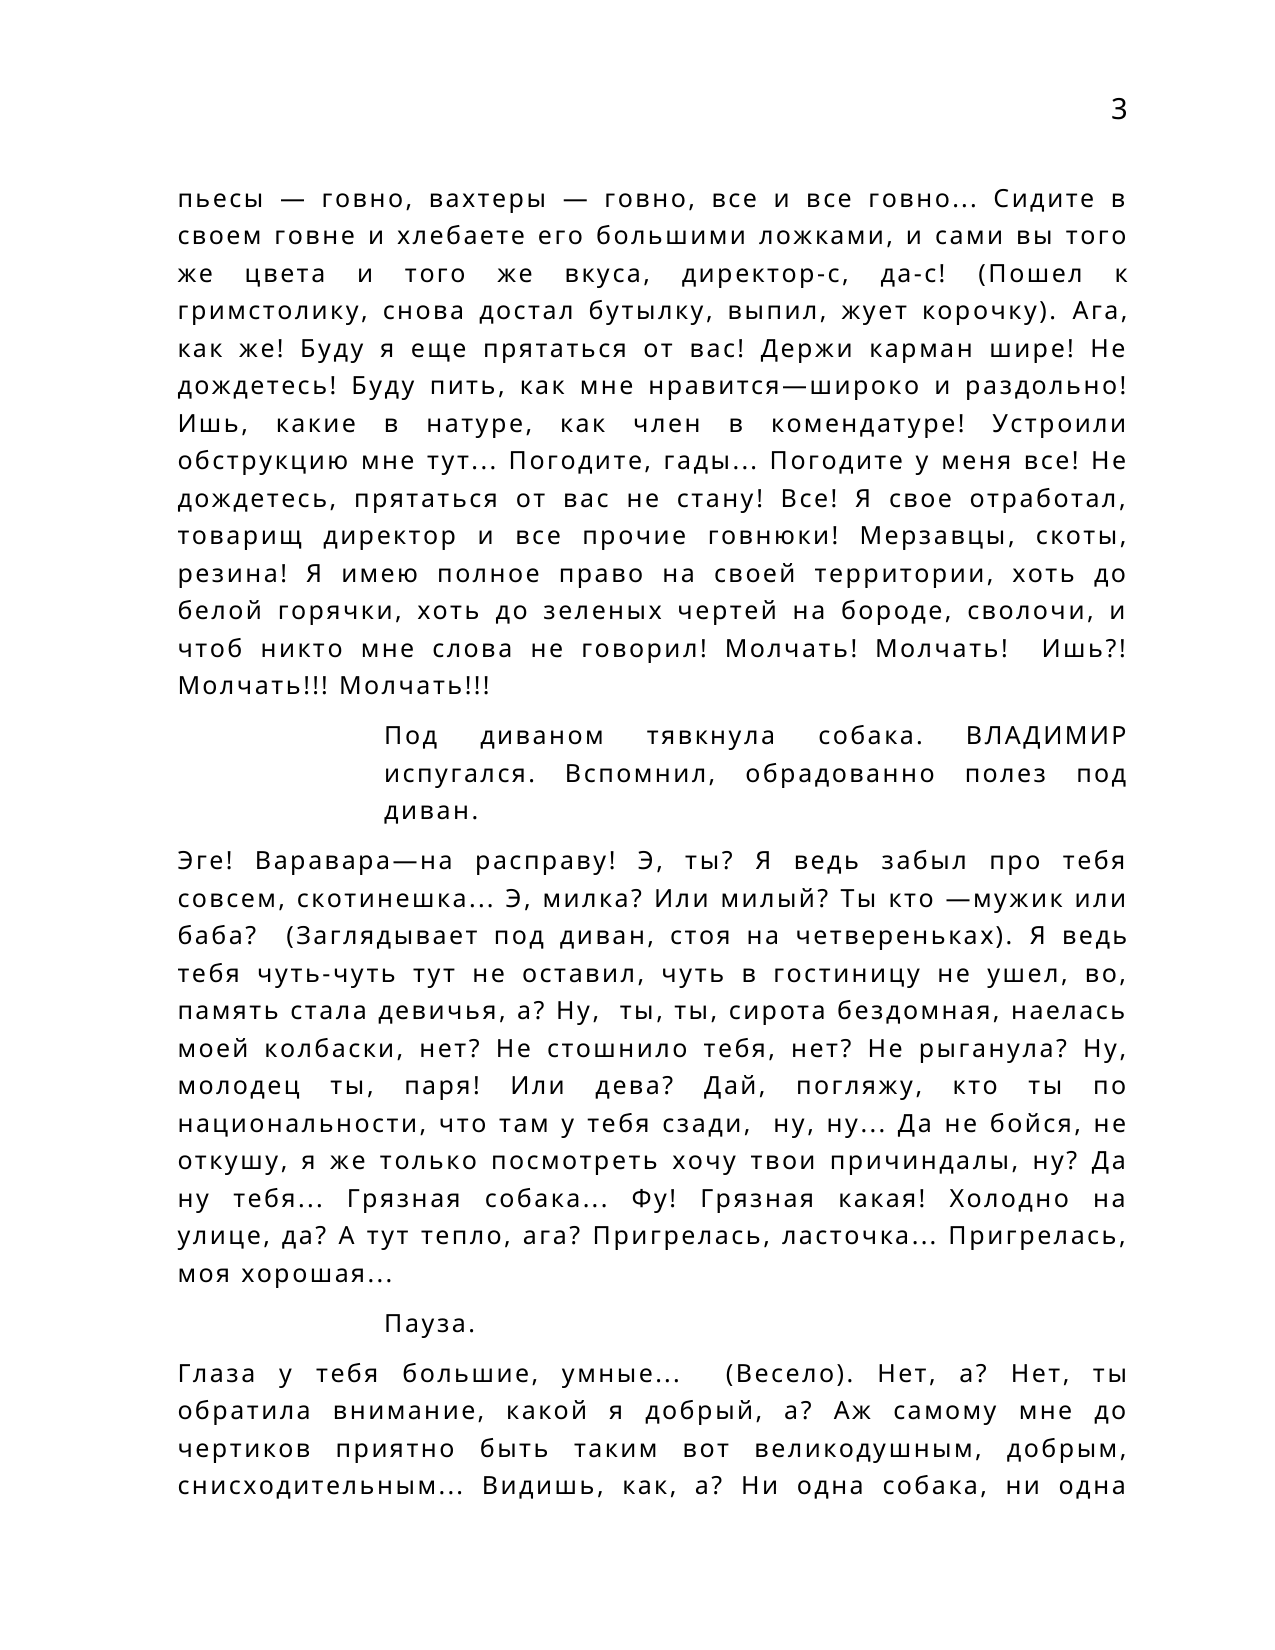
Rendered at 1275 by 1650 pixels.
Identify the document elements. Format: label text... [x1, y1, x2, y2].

text Пауза. [384, 1302, 1127, 1340]
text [177, 1352, 1127, 1502]
text Эге! Варавара—на расправу! Э, ты? Я ведь забыл про тебя совсем, скотинешка... Э, милка? Или милый? Ты кто —мужик или баба? (Заглядывает под диван, стоя на четвереньках). Я ведь тебя чуть-чуть тут не оставил, чуть в гостиницу не ушел, во, память стала девичья, а? Ну, ты, ты, сирота бездомная, наелась моей колбаски, нет? Не стошнило тебя, нет? Не рыганула? Ну, молодец ты, паря! Или дева? Дай, погляжу, кто ты по национальности, что там у тебя сзади, ну, ну... Да не бойся, не откушу, я же только посмотреть хочу твои причиндалы, ну? Да ну тебя... Грязная собака... Фу! Грязная какая! Холодно на улице, да? А тут тепло, ага? Пригрелась, ласточка... Пригрелась, моя хорошая... [177, 840, 1127, 1290]
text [177, 177, 1127, 702]
text Под диваном тявкнула собака. ВЛАДИМИР испугался. Вспомнил, обрадованно полез под диван. [384, 715, 1127, 827]
